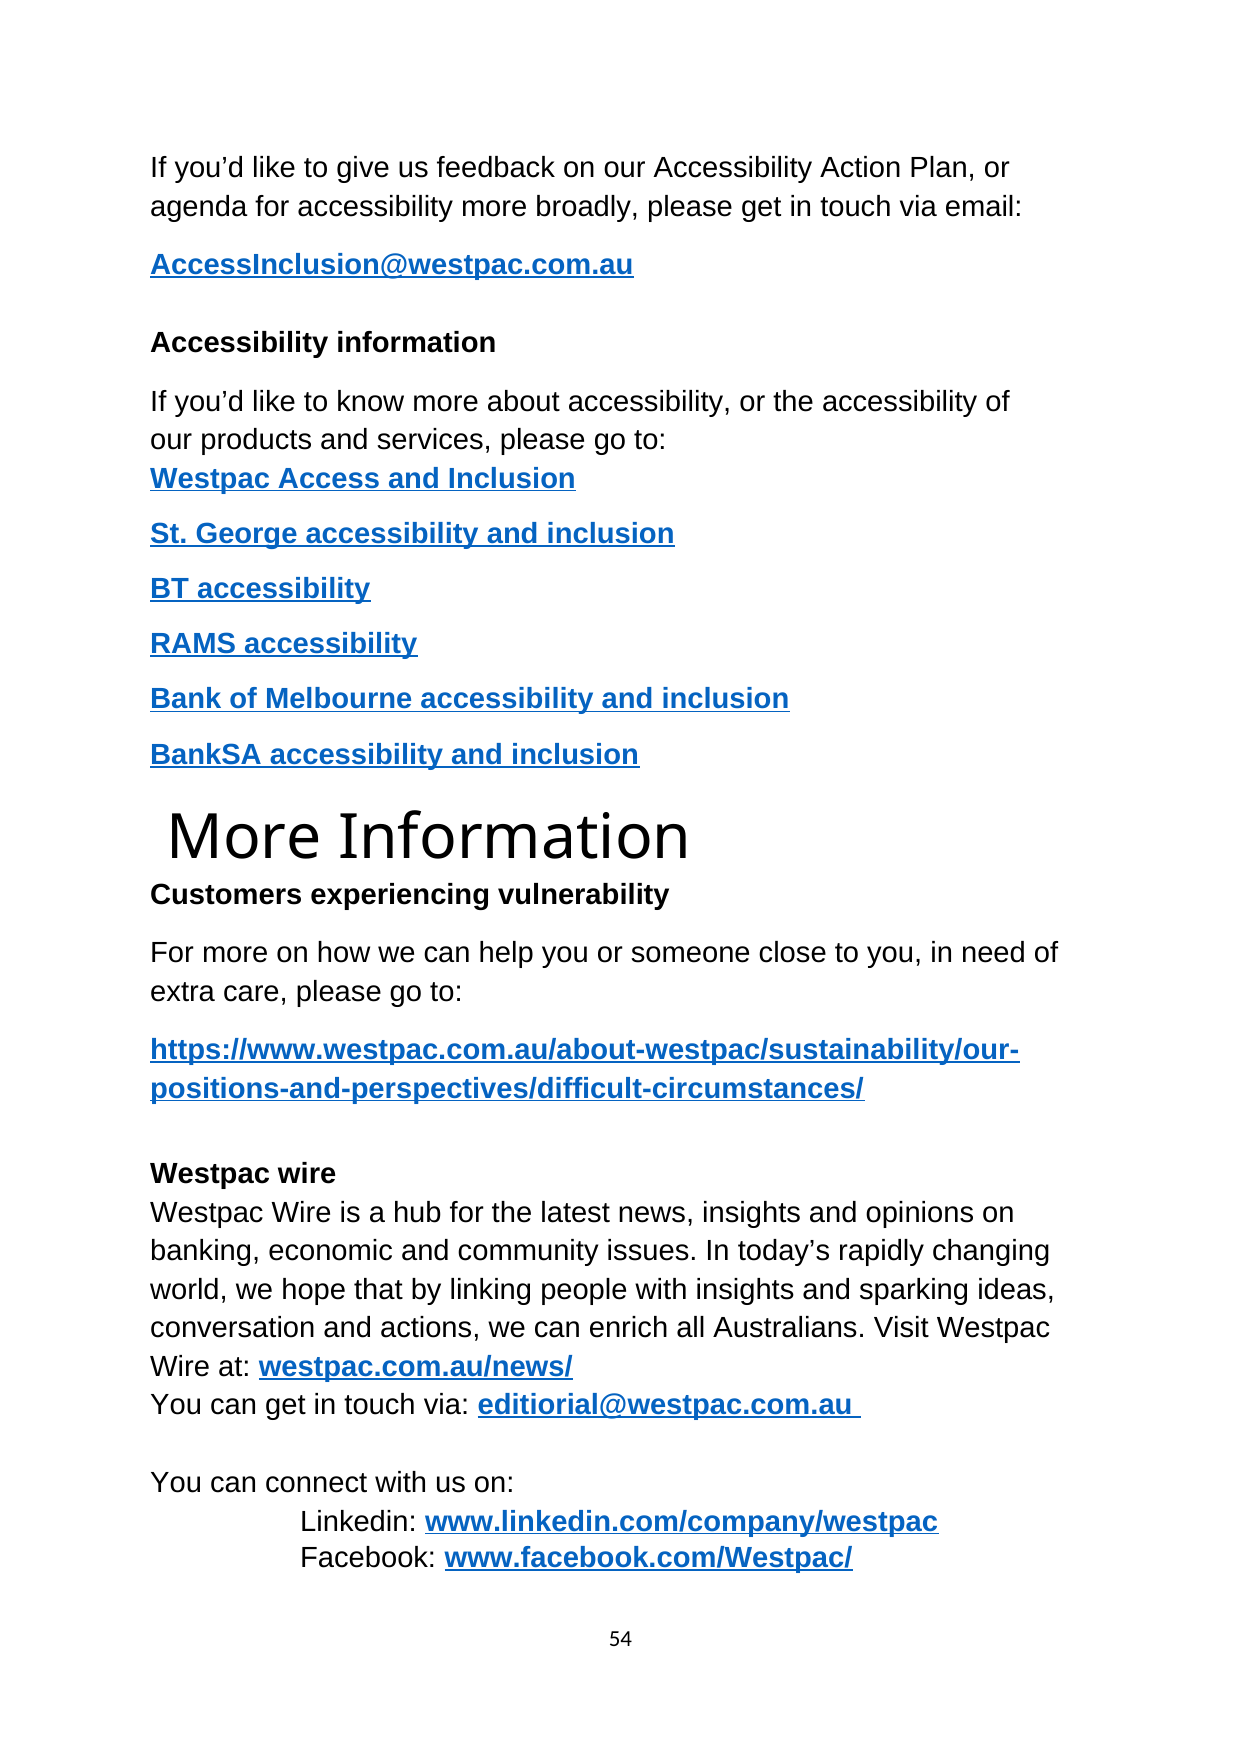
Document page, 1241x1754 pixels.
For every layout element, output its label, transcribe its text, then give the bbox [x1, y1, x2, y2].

subtitle More Information [150, 792, 1090, 877]
text https://www.westpac.com.au/about-westpac/sustainability/our-positions-and-perspectives/difficult-circumstances/ [150, 1032, 1090, 1104]
text Accessibility information [150, 325, 1090, 359]
text BT accessibility [150, 571, 1090, 604]
text You can get in touch via: editiorial@westpac.com.au [150, 1387, 1090, 1421]
text If you’d like to give us feedback on our Accessibility Action Plan, or agenda for accessibility more broadly, please get in touch via email: [150, 150, 1082, 222]
text Bank of Melbourne accessibility and inclusion [150, 681, 1090, 715]
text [300, 1504, 1090, 1573]
text Westpac wire [150, 1156, 1090, 1190]
text Westpac Access and Inclusion [150, 461, 1090, 494]
text RAMS accessibility [150, 626, 1090, 660]
text BankSA accessibility and inclusion [150, 737, 1090, 770]
text If you’d like to know more about accessibility, or the accessibility of our products and services, please go to: [150, 383, 1042, 456]
text St. George accessibility and inclusion [150, 516, 1090, 549]
text Customers experiencing vulnerability [150, 877, 1090, 911]
text Westpac Wire is a hub for the latest news, insights and opinions on banking, economic and community issues. In today’s rapidly changing world, we hope that by linking people with insights and sparking ideas, conversation and actions, we can enrich all Australians. Visit Westpac Wire at: westpac.com.au/news/ [150, 1195, 1090, 1382]
text You can connect with us on: [150, 1465, 1090, 1499]
text AccessInclusion@westpac.com.au [150, 247, 1090, 280]
text For more on how we can help you or someone close to you, in need of extra care, please go to: [150, 935, 1066, 1007]
